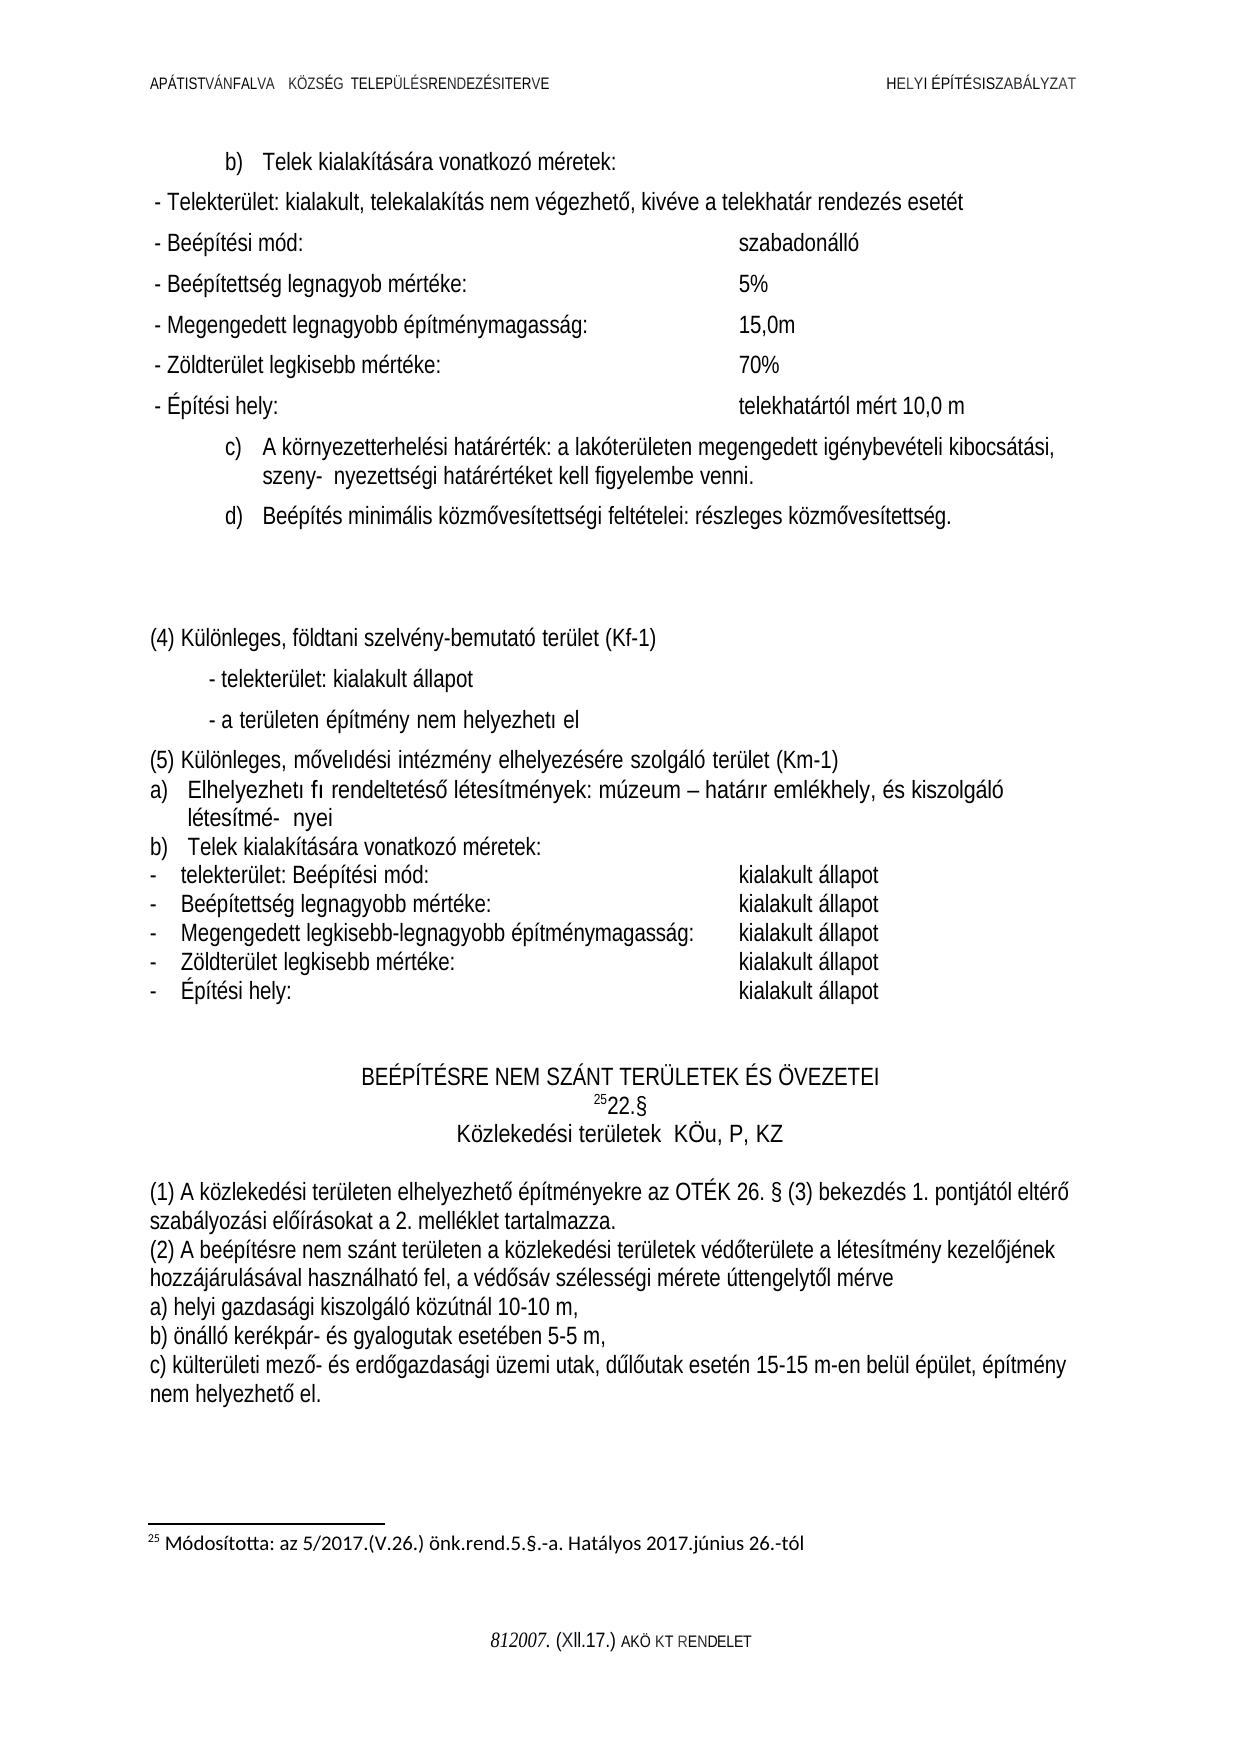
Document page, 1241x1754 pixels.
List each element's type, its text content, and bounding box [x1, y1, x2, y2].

list Zöldterület legkisebb mértéke: kialakult állapot [149, 947, 1091, 975]
list Különleges, földtani szelvény-bemutató terület (Kf-1) [150, 624, 1093, 652]
list Építési hely: telekhatártól mért 10,0 m [154, 392, 1093, 420]
list telekterület: kialakult állapot [209, 664, 1093, 693]
text BEÉPÍTÉSRE NEM SZÁNT TERÜLETEK ÉS ÖVEZETEI [150, 1062, 1091, 1091]
list Megengedett legkisebb-legnagyobb építménymagasság: kialakult állapot [149, 918, 1091, 947]
list Beépítési mód: szabadonálló [154, 229, 1093, 257]
text 22.§ [150, 1091, 1091, 1119]
list A környezetterhelési határérték: a lakóterületen megengedett igénybevételi kibocsátási, szeny- nyezettségi határértéket kell figyelembe venni. [225, 433, 1091, 489]
list Megengedett legnagyobb építménymagasság: 15,0m [154, 311, 1093, 339]
list Telek kialakítására vonatkozó méretek: [150, 832, 1093, 861]
list Zöldterület legkisebb mértéke: 70% [154, 351, 1093, 379]
list Beépítettség legnagyob mértéke: 5% [154, 270, 1093, 298]
text Közlekedési területek KÖu, P, KZ [148, 1119, 1092, 1148]
text (2) A beépítésre nem szánt területen a közlekedési területek védőterülete a létesítmény kezelőjének hozzájárulásával használható fel, a védősáv szélességi mérete úttengelytől mérve [149, 1235, 1093, 1292]
text b) önálló kerékpár- és gyalogutak esetében 5-5 m, [149, 1321, 1093, 1350]
list Beépítettség legnagyobb mértéke: kialakult állapot [149, 889, 1093, 918]
list a területen építmény nem helyezhetı el [209, 706, 1093, 734]
text (1) A közlekedési területen elhelyezhető építményekre az OTÉK 26. § (3) bekezdés 1. pontjától eltérő szabályozási előírásokat a 2. melléklet tartalmazza. [149, 1177, 1093, 1234]
list Különleges, mővelıdési intézmény elhelyezésére szolgáló terület (Km-1) [149, 747, 1093, 774]
text a) helyi gazdasági kiszolgáló közútnál 10-10 m, [149, 1292, 1093, 1321]
list Telek kialakítására vonatkozó méretek: [225, 148, 1093, 176]
list Építési hely: kialakult állapot [149, 976, 1093, 1004]
list Elhelyezhetı fı rendeltetéső létesítmények: múzeum – határır emlékhely, és kiszolgáló létesítmé- nyei [150, 775, 1091, 832]
list Telekterület: kialakult, telekalakítás nem végezhető, kivéve a telekhatár rendezés esetét [154, 188, 1093, 217]
text c) külterületi mező- és erdőgazdasági üzemi utak, dűlőutak esetén 15-15 m-en belül épület, építmény nem helyezhető el. [149, 1350, 1093, 1407]
list Beépítés minimális közmővesítettségi feltételei: részleges közmővesítettség. [225, 502, 1093, 531]
list telekterület: Beépítési mód: kialakult állapot [149, 861, 989, 889]
